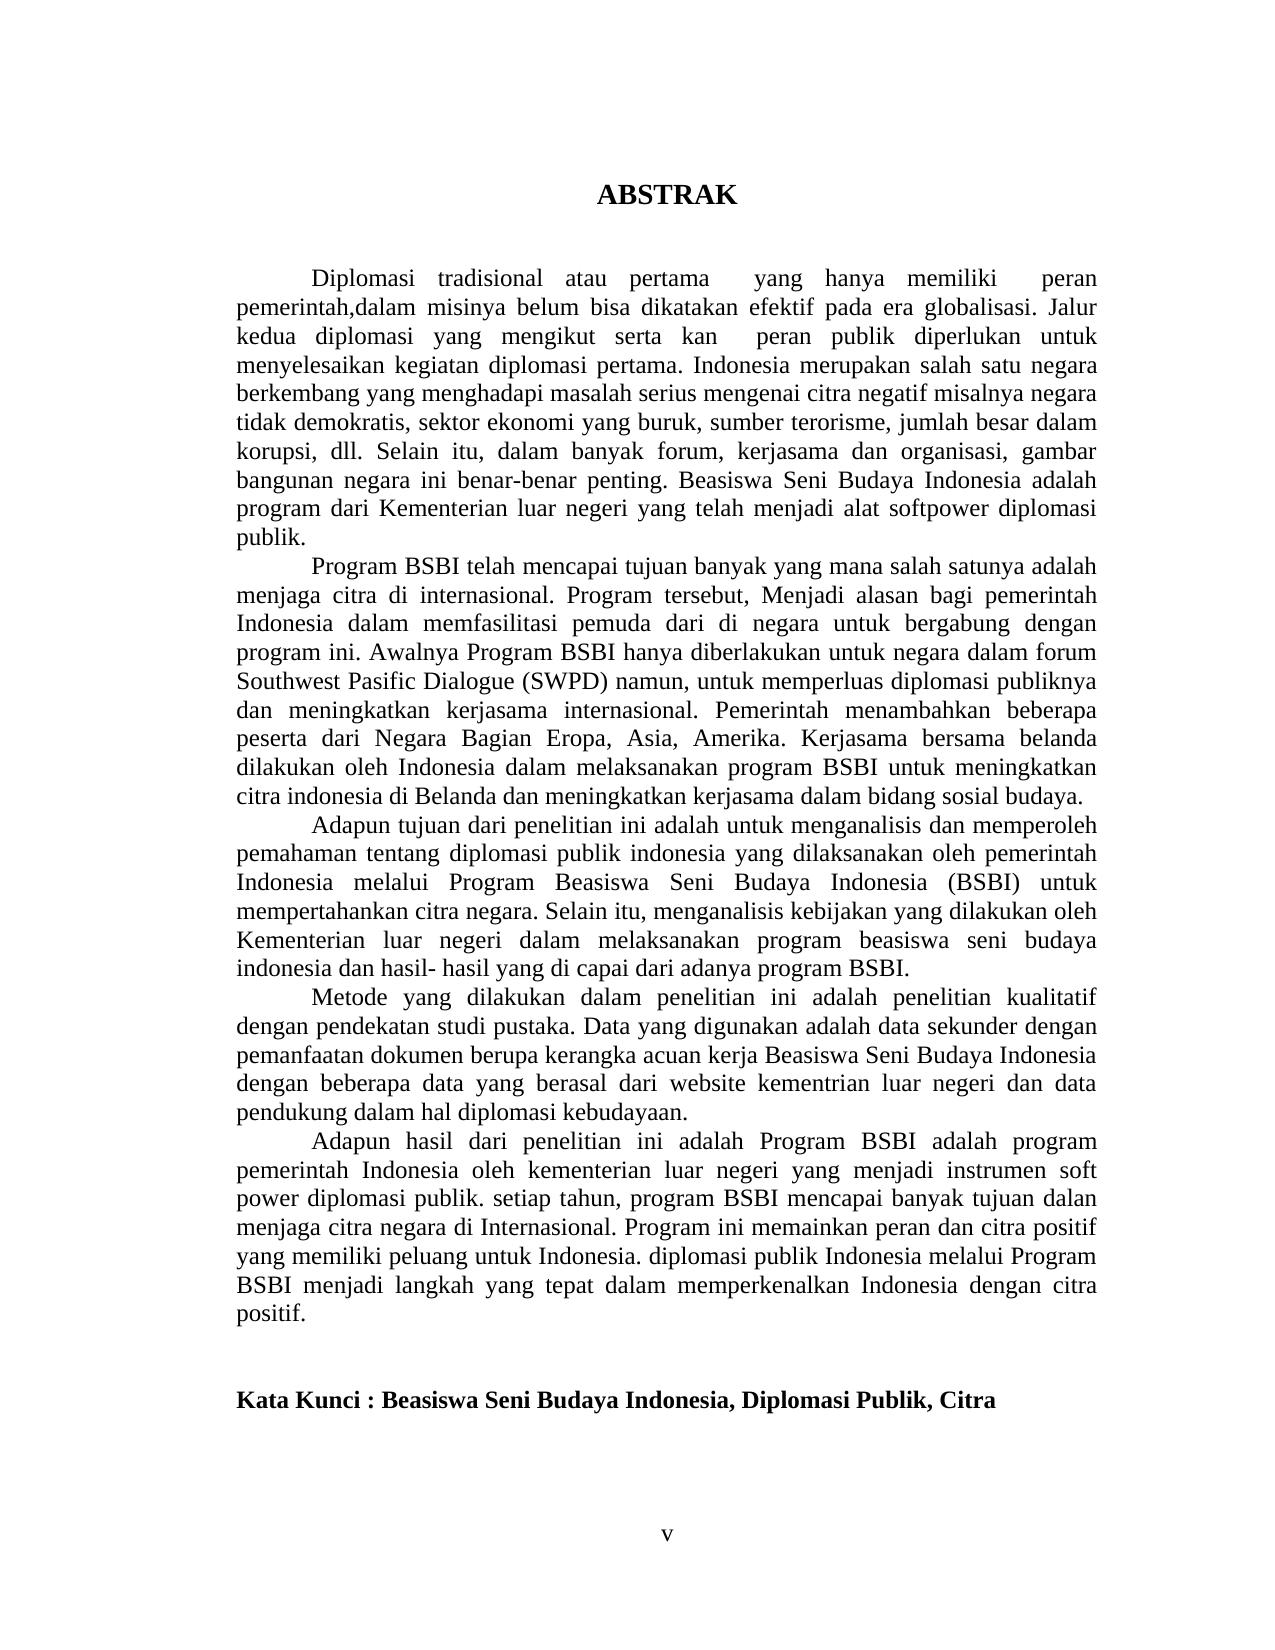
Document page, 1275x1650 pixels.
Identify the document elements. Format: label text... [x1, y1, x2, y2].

text Adapun tujuan dari penelitian ini adalah untuk menganalisis dan memperoleh pemahaman tentang diplomasi publik indonesia yang dilaksanakan oleh pemerintah Indonesia melalui Program Beasiswa Seni Budaya Indonesia (BSBI) untuk mempertahankan citra negara. Selain itu, menganalisis kebijakan yang dilakukan oleh Kementerian luar negeri dalam melaksanakan program beasiswa seni budaya indonesia dan hasil- hasil yang di capai dari adanya program BSBI. [236, 810, 1098, 982]
text ABSTRAK [236, 177, 1098, 211]
text Adapun hasil dari penelitian ini adalah Program BSBI adalah program pemerintah Indonesia oleh kementerian luar negeri yang menjadi instrumen soft power diplomasi publik. setiap tahun, program BSBI mencapai banyak tujuan dalan menjaga citra negara di Internasional. Program ini memainkan peran dan citra positif yang memiliki peluang untuk Indonesia. diplomasi publik Indonesia melalui Program BSBI menjadi langkah yang tepat dalam memperkenalkan Indonesia dengan citra positif. [236, 1126, 1098, 1327]
text Metode yang dilakukan dalam penelitian ini adalah penelitian kualitatif dengan pendekatan studi pustaka. Data yang digunakan adalah data sekunder dengan pemanfaatan dokumen berupa kerangka acuan kerja Beasiswa Seni Budaya Indonesia dengan beberapa data yang berasal dari website kementrian luar negeri dan data pendukung dalam hal diplomasi kebudayaan. [236, 982, 1098, 1126]
text Program BSBI telah mencapai tujuan banyak yang mana salah satunya adalah menjaga citra di internasional. Program tersebut, Menjadi alasan bagi pemerintah Indonesia dalam memfasilitasi pemuda dari di negara untuk bergabung dengan program ini. Awalnya Program BSBI hanya diberlakukan untuk negara dalam forum Southwest Pasific Dialogue (SWPD) namun, untuk memperluas diplomasi publiknya dan meningkatkan kerjasama internasional. Pemerintah menambahkan beberapa peserta dari Negara Bagian Eropa, Asia, Amerika. Kerjasama bersama belanda dilakukan oleh Indonesia dalam melaksanakan program BSBI untuk meningkatkan citra indonesia di Belanda dan meningkatkan kerjasama dalam bidang sosial budaya. [236, 551, 1098, 810]
text Kata Kunci : Beasiswa Seni Budaya Indonesia, Diplomasi Publik, Citra [236, 1385, 1098, 1413]
text Diplomasi tradisional atau pertama yang hanya memiliki peran pemerintah,dalam misinya belum bisa dikatakan efektif pada era globalisasi. Jalur kedua diplomasi yang mengikut serta kan peran publik diperlukan untuk menyelesaikan kegiatan diplomasi pertama. Indonesia merupakan salah satu negara berkembang yang menghadapi masalah serius mengenai citra negatif misalnya negara tidak demokratis, sektor ekonomi yang buruk, sumber terorisme, jumlah besar dalam korupsi, dll. Selain itu, dalam banyak forum, kerjasama dan organisasi, gambar bangunan negara ini benar-benar penting. Beasiswa Seni Budaya Indonesia adalah program dari Kementerian luar negeri yang telah menjadi alat softpower diplomasi publik. [236, 263, 1098, 551]
